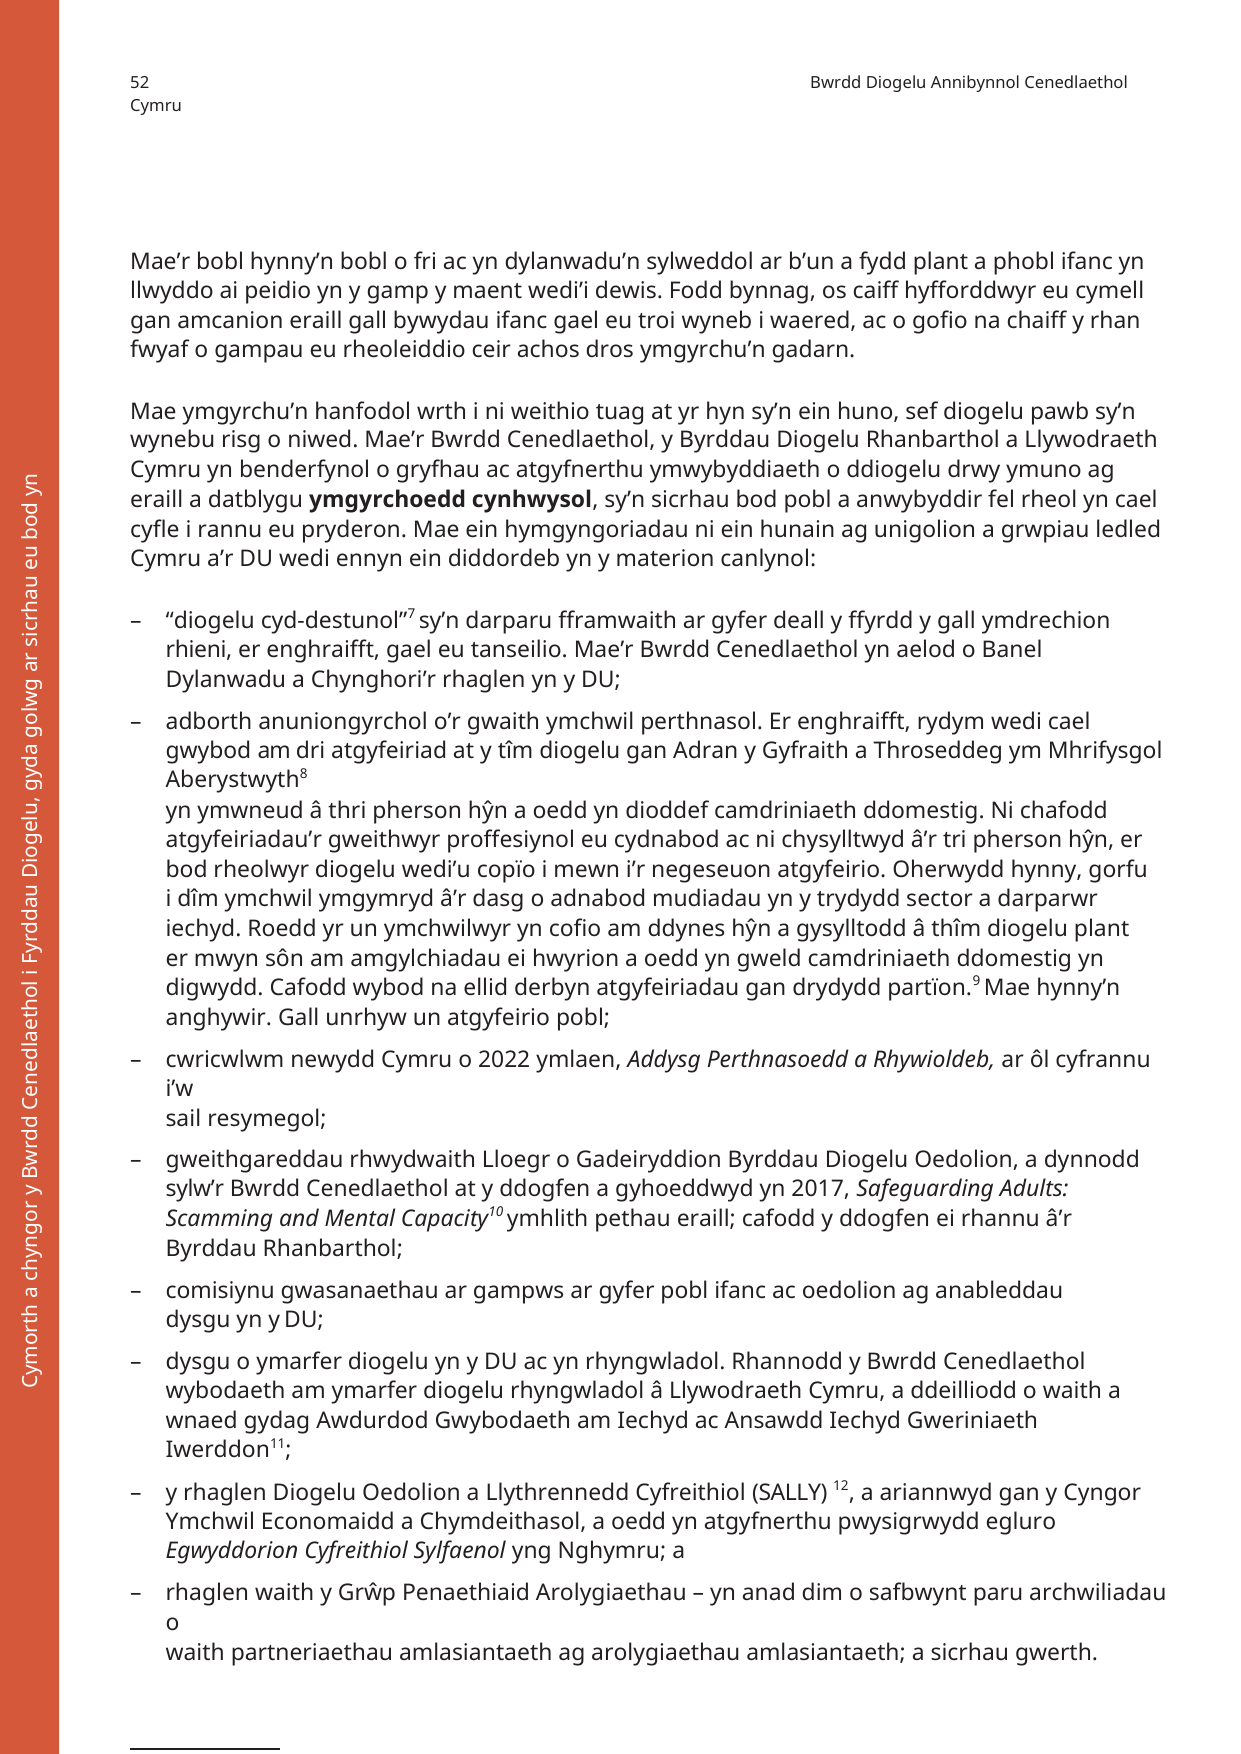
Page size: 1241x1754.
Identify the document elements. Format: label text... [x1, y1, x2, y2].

text Mae’r bobl hynny’n bobl o fri ac yn dylanwadu’n sylweddol ar b’un a fydd plant a phobl ifanc yn llwyddo ai peidio yn y gamp y maent wedi’i dewis. Fodd bynnag, os caiff hyfforddwyr eu cymell gan amcanion eraill gall bywydau ifanc gael eu troi wyneb i waered, ac o gofio na chaiff y rhan fwyaf o gampau eu rheoleiddio ceir achos dros ymgyrchu’n gadarn. [130, 246, 1182, 365]
list adborth anuniongyrchol o’r gwaith ymchwil perthnasol. Er enghraifft, rydym wedi cael gwybod am dri atgyfeiriad at y tîm diogelu gan Adran y Gyfraith a Throseddeg ym Mhrifysgol Aberystwyth8 [130, 706, 1166, 795]
list gweithgareddau rhwydwaith Lloegr o Gadeiryddion Byrddau Diogelu Oedolion, a dynnodd sylw’r Bwrdd Cenedlaethol at y ddogfen a gyhoeddwyd yn 2017, Safeguarding Adults: Scamming and Mental Capacity10 ymhlith pethau eraill; cafodd y ddogfen ei rhannu â’r Byrddau Rhanbarthol; [130, 1144, 1162, 1263]
list “diogelu cyd-destunol”7 sy’n darparu fframwaith ar gyfer deall y ffyrdd y gall ymdrechion rhieni, er enghraifft, gael eu tanseilio. Mae’r Bwrdd Cenedlaethol yn aelod o Banel Dylanwadu a Chynghori’r rhaglen yn y DU; [130, 605, 1139, 694]
text sail resymegol; [165, 1103, 1182, 1133]
list cwricwlwm newydd Cymru o 2022 ymlaen, Addysg Perthnasoedd a Rhywioldeb, ar ôl cyfrannu i’w [130, 1043, 1182, 1103]
list dysgu o ymarfer diogelu yn y DU ac yn rhyngwladol. Rhannodd y Bwrdd Cenedlaethol wybodaeth am ymarfer diogelu rhyngwladol â Llywodraeth Cymru, a ddeilliodd o waith a wnaed gydag Awdurdod Gwybodaeth am Iechyd ac Ansawdd Iechyd Gweriniaeth Iwerddon11; [130, 1346, 1166, 1465]
list y rhaglen Diogelu Oedolion a Llythrennedd Cyfreithiol (SALLY) 12, a ariannwyd gan y Cyngor Ymchwil Economaidd a Chymdeithasol, a oedd yn atgyfnerthu pwysigrwydd egluro Egwyddorion Cyfreithiol Sylfaenol yng Nghymru; a [130, 1477, 1158, 1566]
text Mae ymgyrchu’n hanfodol wrth i ni weithio tuag at yr hyn sy’n ein huno, sef diogelu pawb sy’n wynebu risg o niwed. Mae’r Bwrdd Cenedlaethol, y Byrddau Diogelu Rhanbarthol a Llywodraeth Cymru yn benderfynol o gryfhau ac atgyfnerthu ymwybyddiaeth o ddiogelu drwy ymuno ag eraill a datblygu ymgyrchoedd cynhwysol, sy’n sicrhau bod pobl a anwybyddir fel rheol yn cael cyfle i rannu eu pryderon. Mae ein hymgyngoriadau ni ein hunain ag unigolion a grwpiau ledled Cymru a’r DU wedi ennyn ein diddordeb yn y materion canlynol: [130, 395, 1167, 573]
text waith partneriaethau amlasiantaeth ag arolygiaethau amlasiantaeth; a sicrhau gwerth. [165, 1636, 1182, 1666]
list comisiynu gwasanaethau ar gampws ar gyfer pobl ifanc ac oedolion ag anableddau dysgu yn y DU; [130, 1275, 1133, 1334]
list rhaglen waith y Grŵp Penaethiaid Arolygiaethau – yn anad dim o safbwynt paru archwiliadau o [130, 1577, 1182, 1636]
text 52 Bwrdd Diogelu Annibynnol Cenedlaethol Cymru [130, 71, 1182, 116]
text yn ymwneud â thri pherson hŷn a oedd yn dioddef camdriniaeth ddomestig. Ni chafodd atgyfeiriadau’r gweithwyr proffesiynol eu cydnabod ac ni chysylltwyd â’r tri pherson hŷn, er bod rheolwyr diogelu wedi’u copïo i mewn i’r negeseuon atgyfeirio. Oherwydd hynny, gorfu i dîm ymchwil ymgymryd â’r dasg o adnabod mudiadau yn y trydydd sector a darparwr iechyd. Roedd yr un ymchwilwyr yn cofio am ddynes hŷn a gysylltodd â thîm diogelu plant er mwyn sôn am amgylchiadau ei hwyrion a oedd yn gweld camdriniaeth ddomestig yn digwydd. Cafodd wybod na ellid derbyn atgyfeiriadau gan drydydd partïon.9 Mae hynny’n anghywir. Gall unrhyw un atgyfeirio pobl; [165, 795, 1150, 1032]
